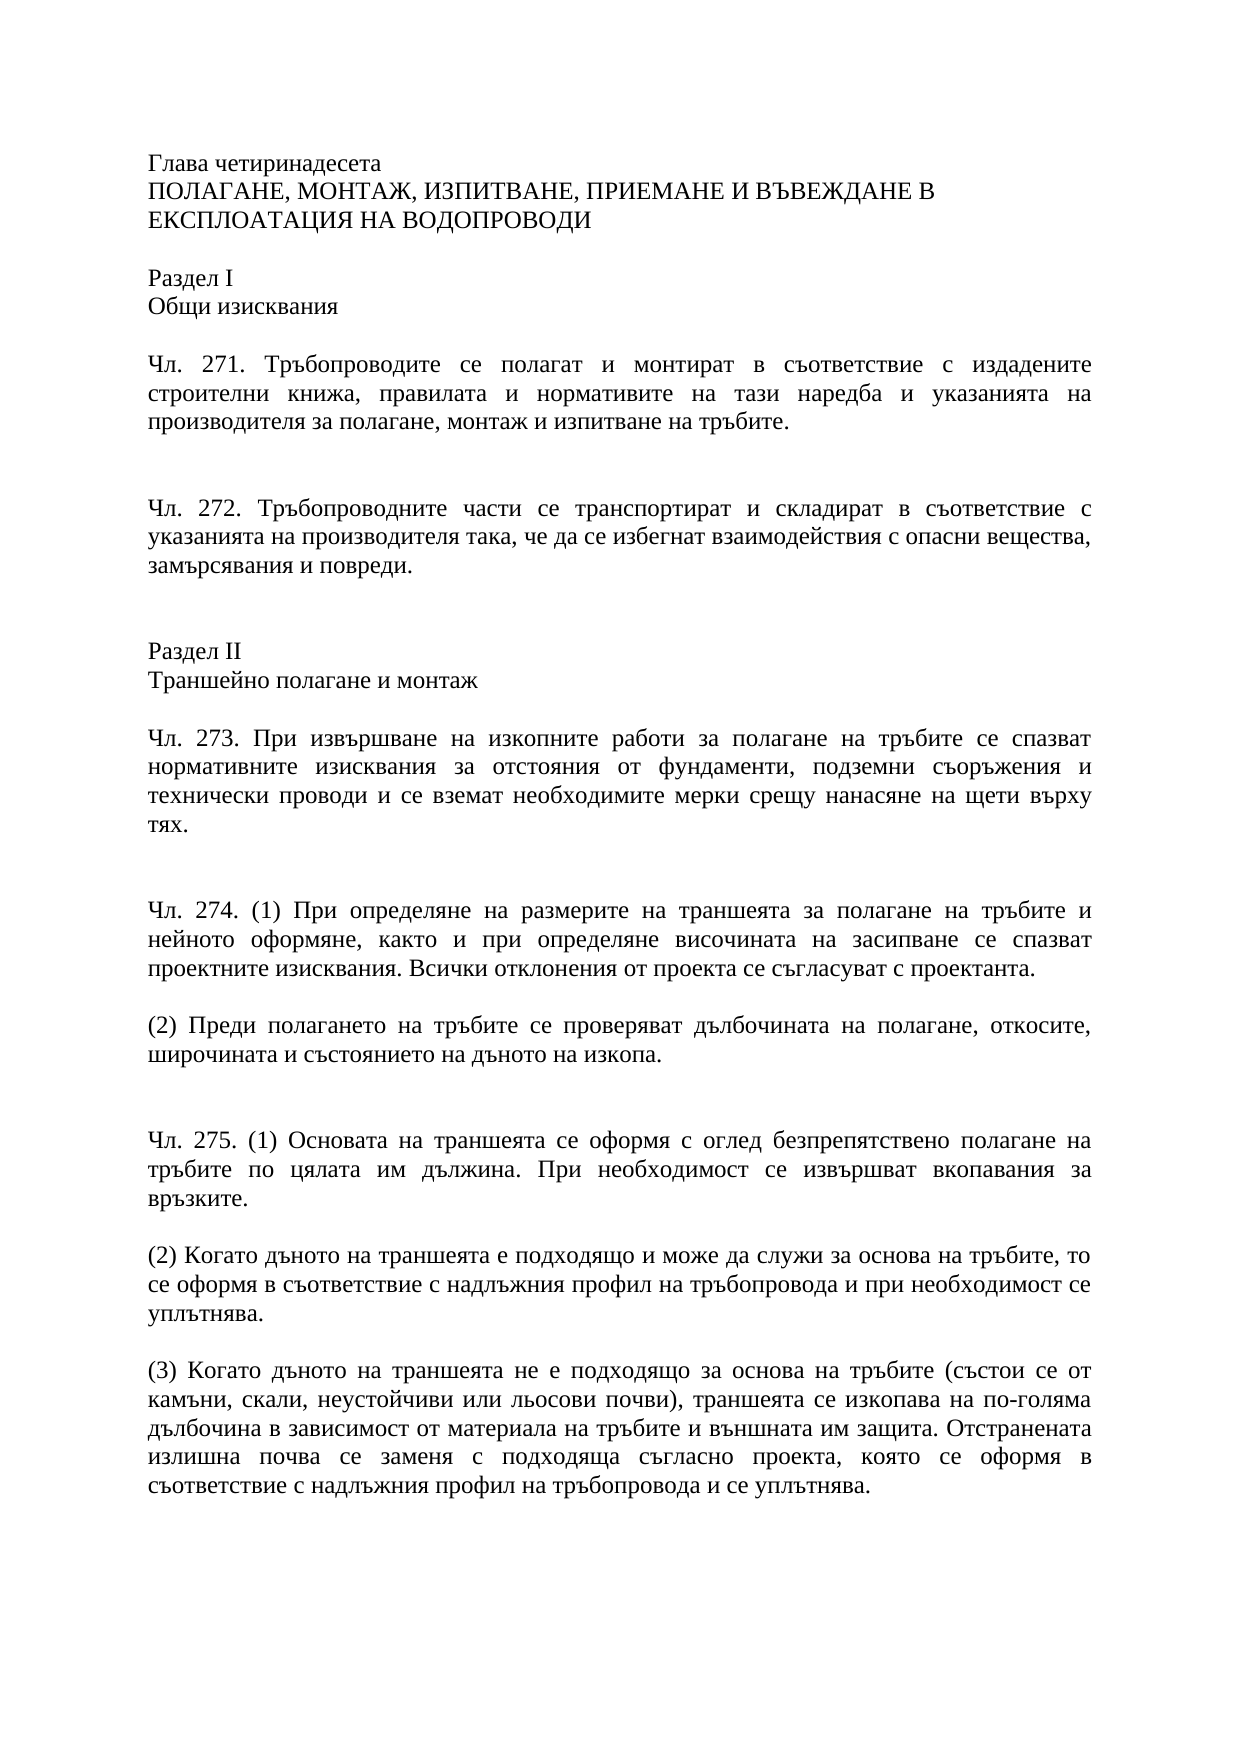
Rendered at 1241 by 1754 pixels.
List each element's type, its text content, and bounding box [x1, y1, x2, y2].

text ПОЛАГАНЕ, МОНТАЖ, ИЗПИТВАНЕ, ПРИЕМАНЕ И ВЪВЕЖДАНЕ В [148, 176, 1093, 205]
text Раздел II [148, 636, 1093, 665]
text Траншейно полагане и монтаж [148, 665, 1093, 694]
text (3) Когато дъното на траншеята не е подходящо за основа на тръбите (състои се от камъни, скали, неустойчиви или льосови почви), траншеята се изкопава на по-голяма дълбочина в зависимост от материала на тръбите и външната им защита. Отстранената излишна почва се заменя с подходяща съгласно проекта, която се оформя в съответствие с надлъжния профил на тръбопровода и се уплътнява. [148, 1355, 1093, 1499]
text Чл. 274. (1) При определяне на размерите на траншеята за полагане на тръбите и нейното оформяне, както и при определяне височината на засипване се спазват проектните изисквания. Всички отклонения от проекта се съгласуват с проектанта. [148, 895, 1093, 981]
text (2) Когато дъното на траншеята е подходящо и може да служи за основа на тръбите, то се оформя в съответствие с надлъжния профил на тръбопровода и при необходимост се уплътнява. [148, 1240, 1093, 1326]
text Общи изисквания [148, 291, 1093, 320]
text Чл. 271. Тръбопроводите се полагат и монтират в съответствие с издадените строителни книжа, правилата и нормативите на тази наредба и указанията на производителя за полагане, монтаж и изпитване на тръбите. [148, 349, 1093, 435]
text Раздел I [148, 263, 1093, 291]
text Чл. 275. (1) Основата на траншеята се оформя с оглед безпрепятствено полагане на тръбите по цялата им дължина. При необходимост се извършват вкопавания за връзките. [148, 1125, 1093, 1211]
text Чл. 273. При извършване на изкопните работи за полагане на тръбите се спазват нормативните изисквания за отстояния от фундаменти, подземни съоръжения и технически проводи и се вземат необходимите мерки срещу нанасяне на щети върху тях. [148, 723, 1093, 838]
text ЕКСПЛОАТАЦИЯ НА ВОДОПРОВОДИ [148, 205, 1093, 234]
text (2) Преди полагането на тръбите се проверяват дълбочината на полагане, откосите, широчината и състоянието на дъното на изкопа. [148, 1010, 1093, 1068]
text Глава четиринадесета [148, 148, 1093, 176]
text Чл. 272. Тръбопроводните части се транспортират и складират в съответствие с указанията на производителя така, че да се избегнат взаимодействия с опасни вещества, замърсявания и повреди. [148, 493, 1093, 579]
